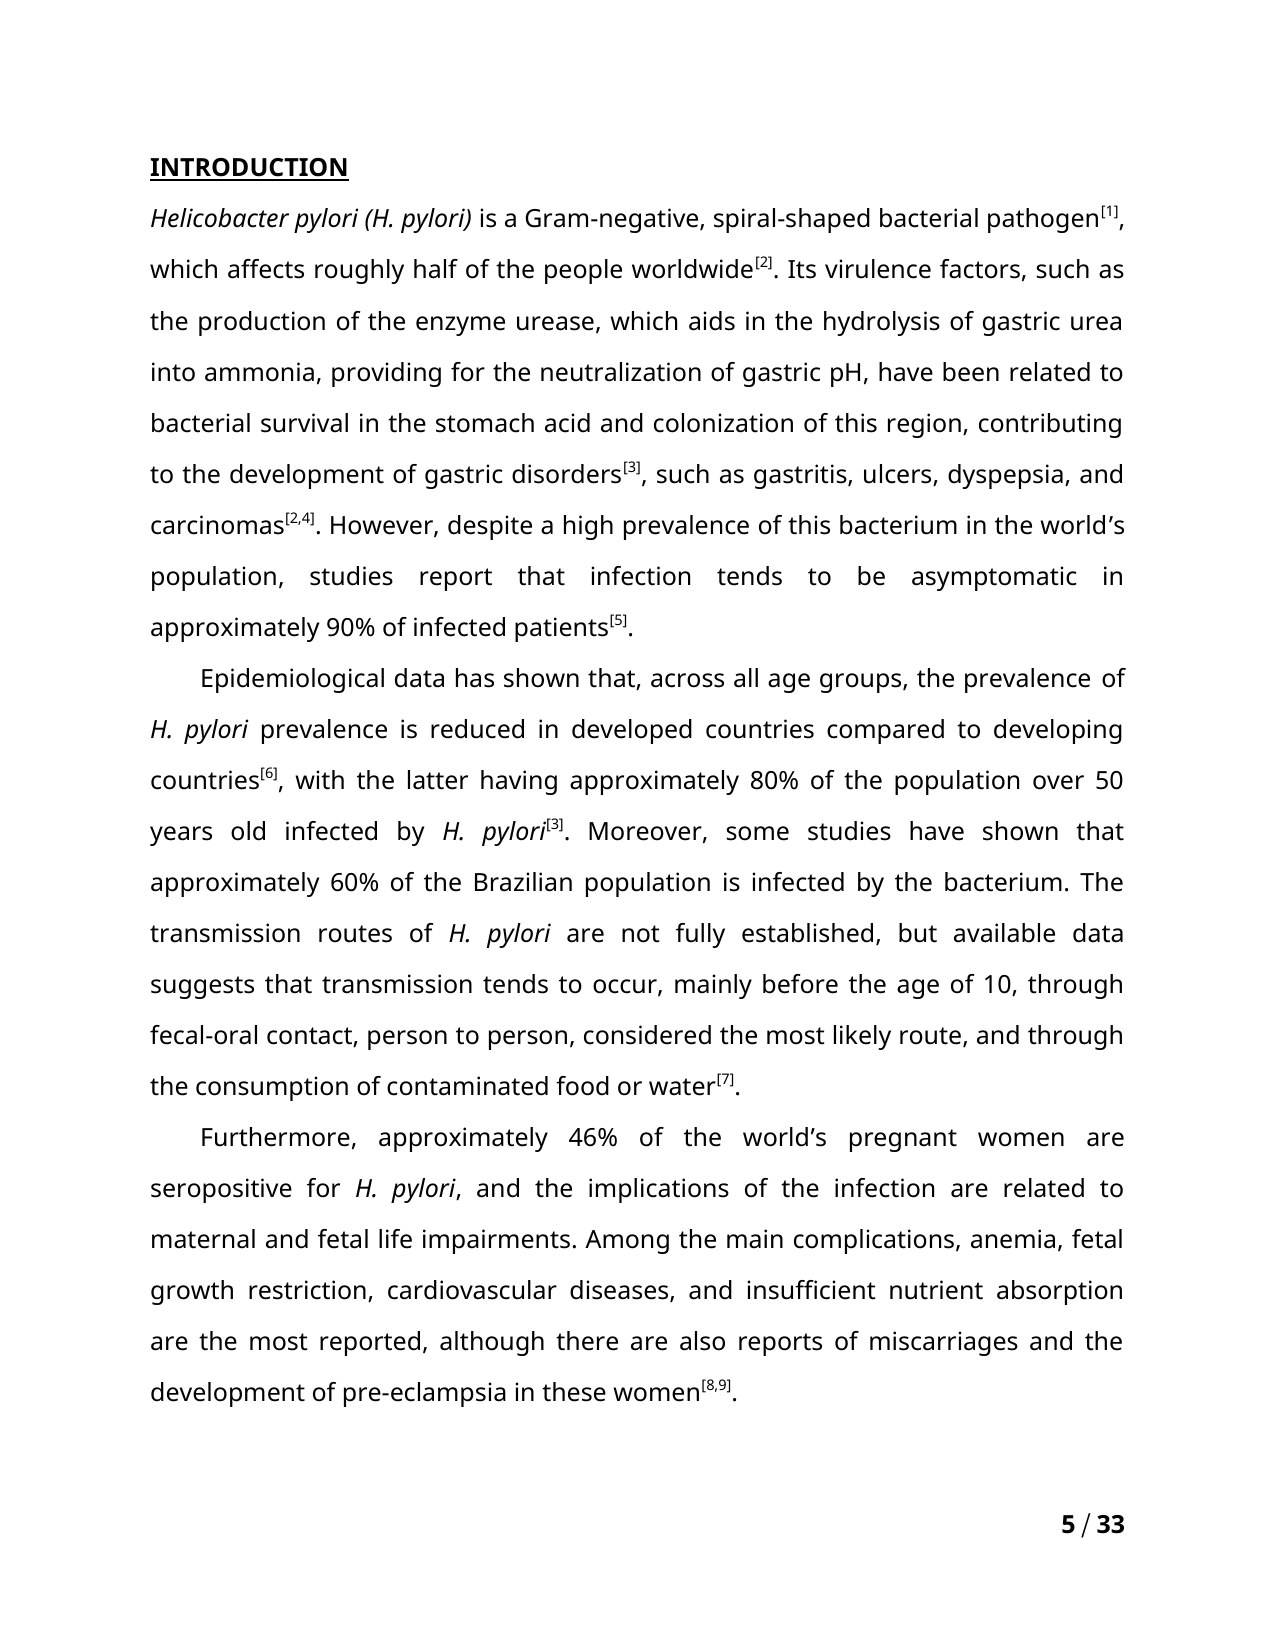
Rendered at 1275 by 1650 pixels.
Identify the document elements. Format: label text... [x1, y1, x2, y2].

text Helicobacter pylori (H. pylori) is a Gram-negative, spiral-shaped bacterial pathogen[1], which affects roughly half of the people worldwide[2]. Its virulence factors, such as the production of the enzyme urease, which aids in the hydrolysis of gastric urea into ammonia, providing for the neutralization of gastric pH, have been related to bacterial survival in the stomach acid and colonization of this region, contributing to the development of gastric disorders[3], such as gastritis, ulcers, dyspepsia, and carcinomas[2,4]. However, despite a high prevalence of this bacterium in the world’s population, studies report that infection tends to be asymptomatic in approximately 90% of infected patients[5]. [150, 201, 1125, 643]
text INTRODUCTION [150, 150, 1125, 184]
text Furthermore, approximately 46% of the world’s pregnant women are seropositive for H. pylori, and the implications of the infection are related to maternal and fetal life impairments. Among the main complications, anemia, fetal growth restriction, cardiovascular diseases, and insufficient nutrient absorption are the most reported, although there are also reports of miscarriages and the development of pre-eclampsia in these women[8,9]. [150, 1120, 1125, 1409]
text Epidemiological data has shown that, across all age groups, the prevalence of H. pylori prevalence is reduced in developed countries compared to developing countries[6], with the latter having approximately 80% of the population over 50 years old infected by H. pylori[3]. Moreover, some studies have shown that approximately 60% of the Brazilian population is infected by the bacterium. The transmission routes of H. pylori are not fully established, but available data suggests that transmission tends to occur, mainly before the age of 10, through fecal-oral contact, person to person, considered the most likely route, and through the consumption of contaminated food or water[7]. [150, 660, 1125, 1103]
